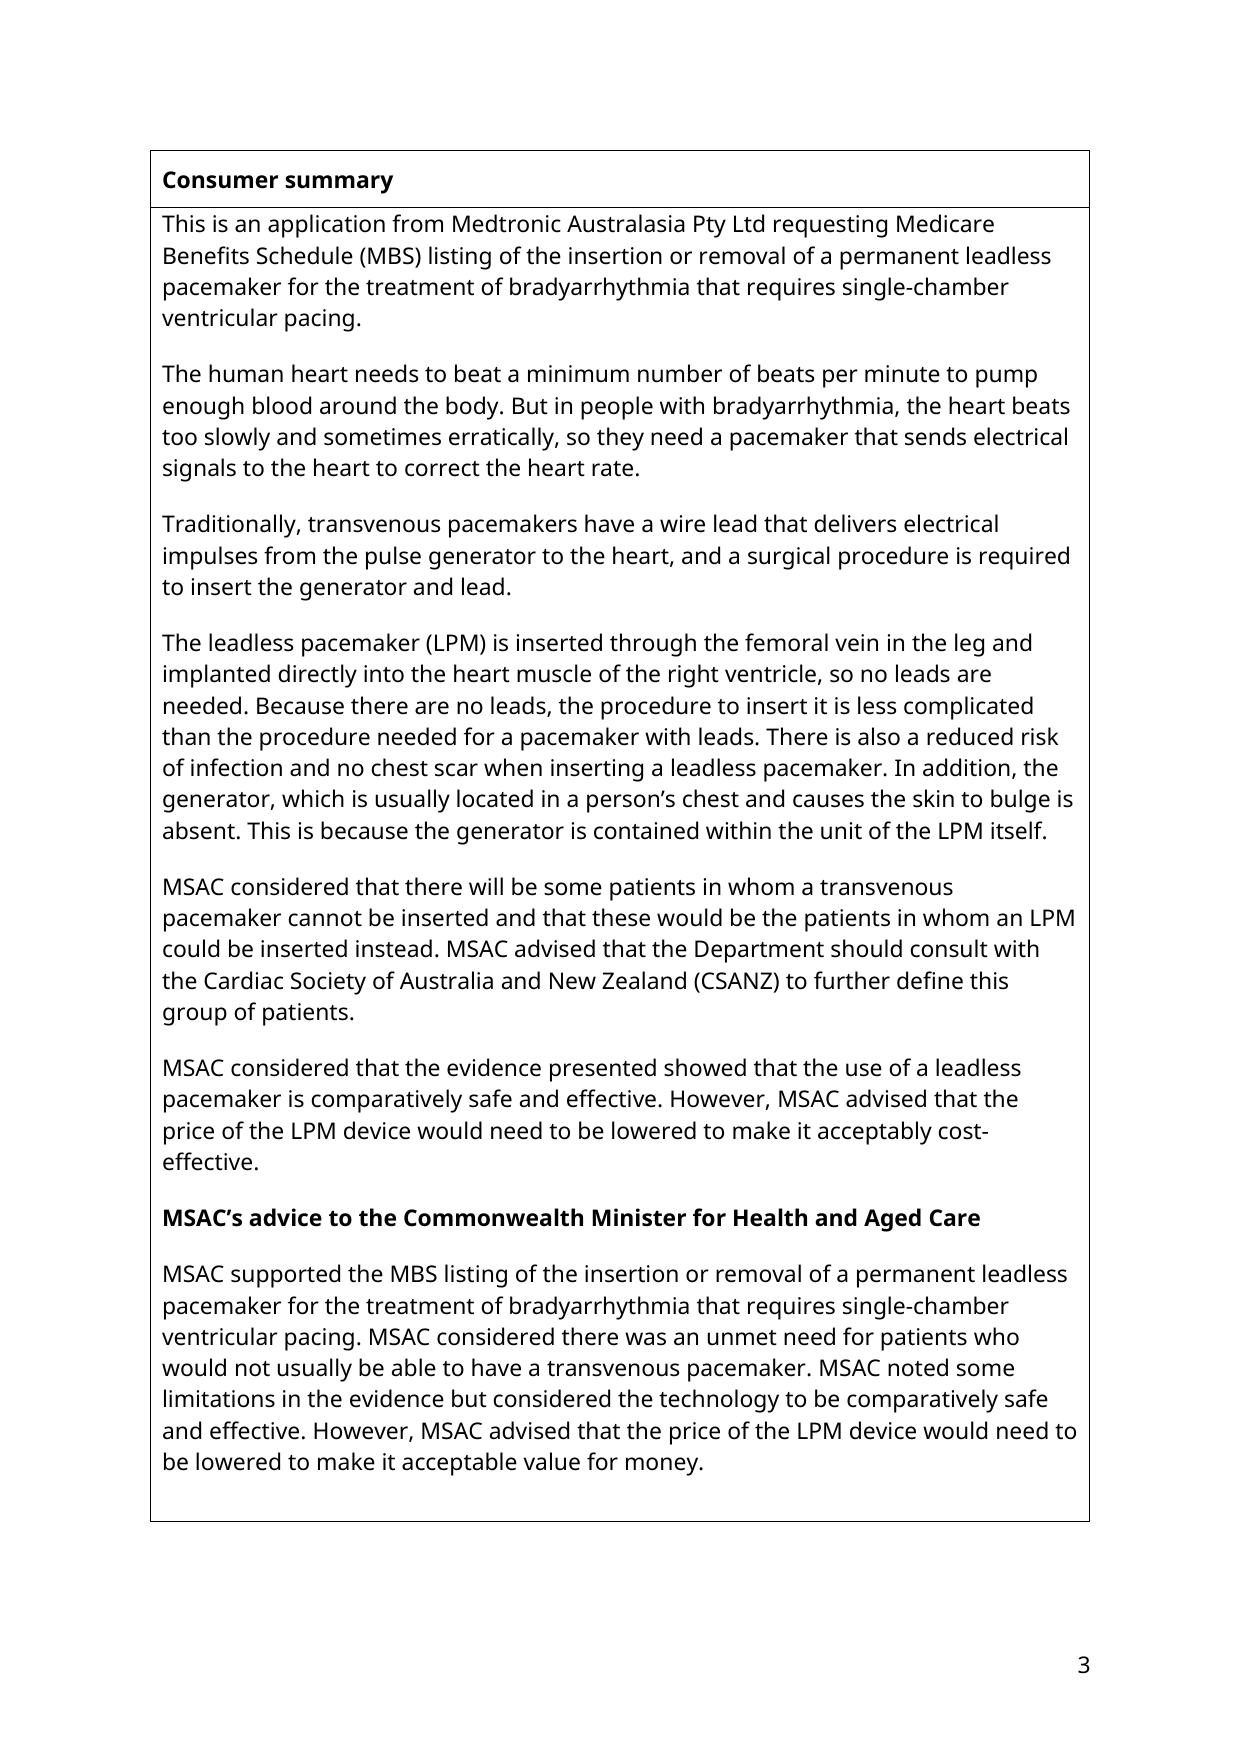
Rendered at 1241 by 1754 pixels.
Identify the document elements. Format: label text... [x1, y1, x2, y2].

table_cell This is an application from Medtronic Australasia Pty Ltd requesting Medicare Benefits Schedule (MBS) listing of the insertion or removal of a permanent leadless pacemaker for the treatment of bradyarrhythmia that requires single-chamber ventricular pacing. The human heart needs to beat a minimum number of beats per minute to pump enough blood around the body. But in people with bradyarrhythmia, the heart beats too slowly and sometimes erratically, so they need a pacemaker that sends electrical signals to the heart to correct the heart rate. Traditionally, transvenous pacemakers have a wire lead that delivers electrical impulses from the pulse generator to the heart, and a surgical procedure is required to insert the generator and lead. The leadless pacemaker (LPM) is inserted through the femoral vein in the leg and implanted directly into the heart muscle of the right ventricle, so no leads are needed. Because there are no leads, the procedure to insert it is less complicated than the procedure needed for a pacemaker with leads. There is also a reduced risk of infection and no chest scar when inserting a leadless pacemaker. In addition, the generator, which is usually located in a person’s chest and causes the skin to bulge is absent. This is because the generator is contained within the unit of the LPM itself. MSAC considered that there will be some patients in whom a transvenous pacemaker cannot be inserted and that these would be the patients in whom an LPM could be inserted instead. MSAC advised that the Department should consult with the Cardiac Society of Australia and New Zealand (CSANZ) to further define this group of patients. MSAC considered that the evidence presented showed that the use of a leadless pacemaker is comparatively safe and effective. However, MSAC advised that the price of the LPM device would need to be lowered to make it acceptably cost-effective. MSAC’s advice to the Commonwealth Minister for Health and Aged Care MSAC supported the MBS listing of the insertion or removal of a permanent leadless pacemaker for the treatment of bradyarrhythmia that requires single-chamber ventricular pacing. MSAC considered there was an unmet need for patients who would not usually be able to have a transvenous pacemaker. MSAC noted some limitations in the evidence but considered the technology to be comparatively safe and effective. However, MSAC advised that the price of the LPM device would need to be lowered to make it acceptable value for money. [151, 208, 1089, 1521]
table_header Consumer summary [151, 151, 1089, 207]
